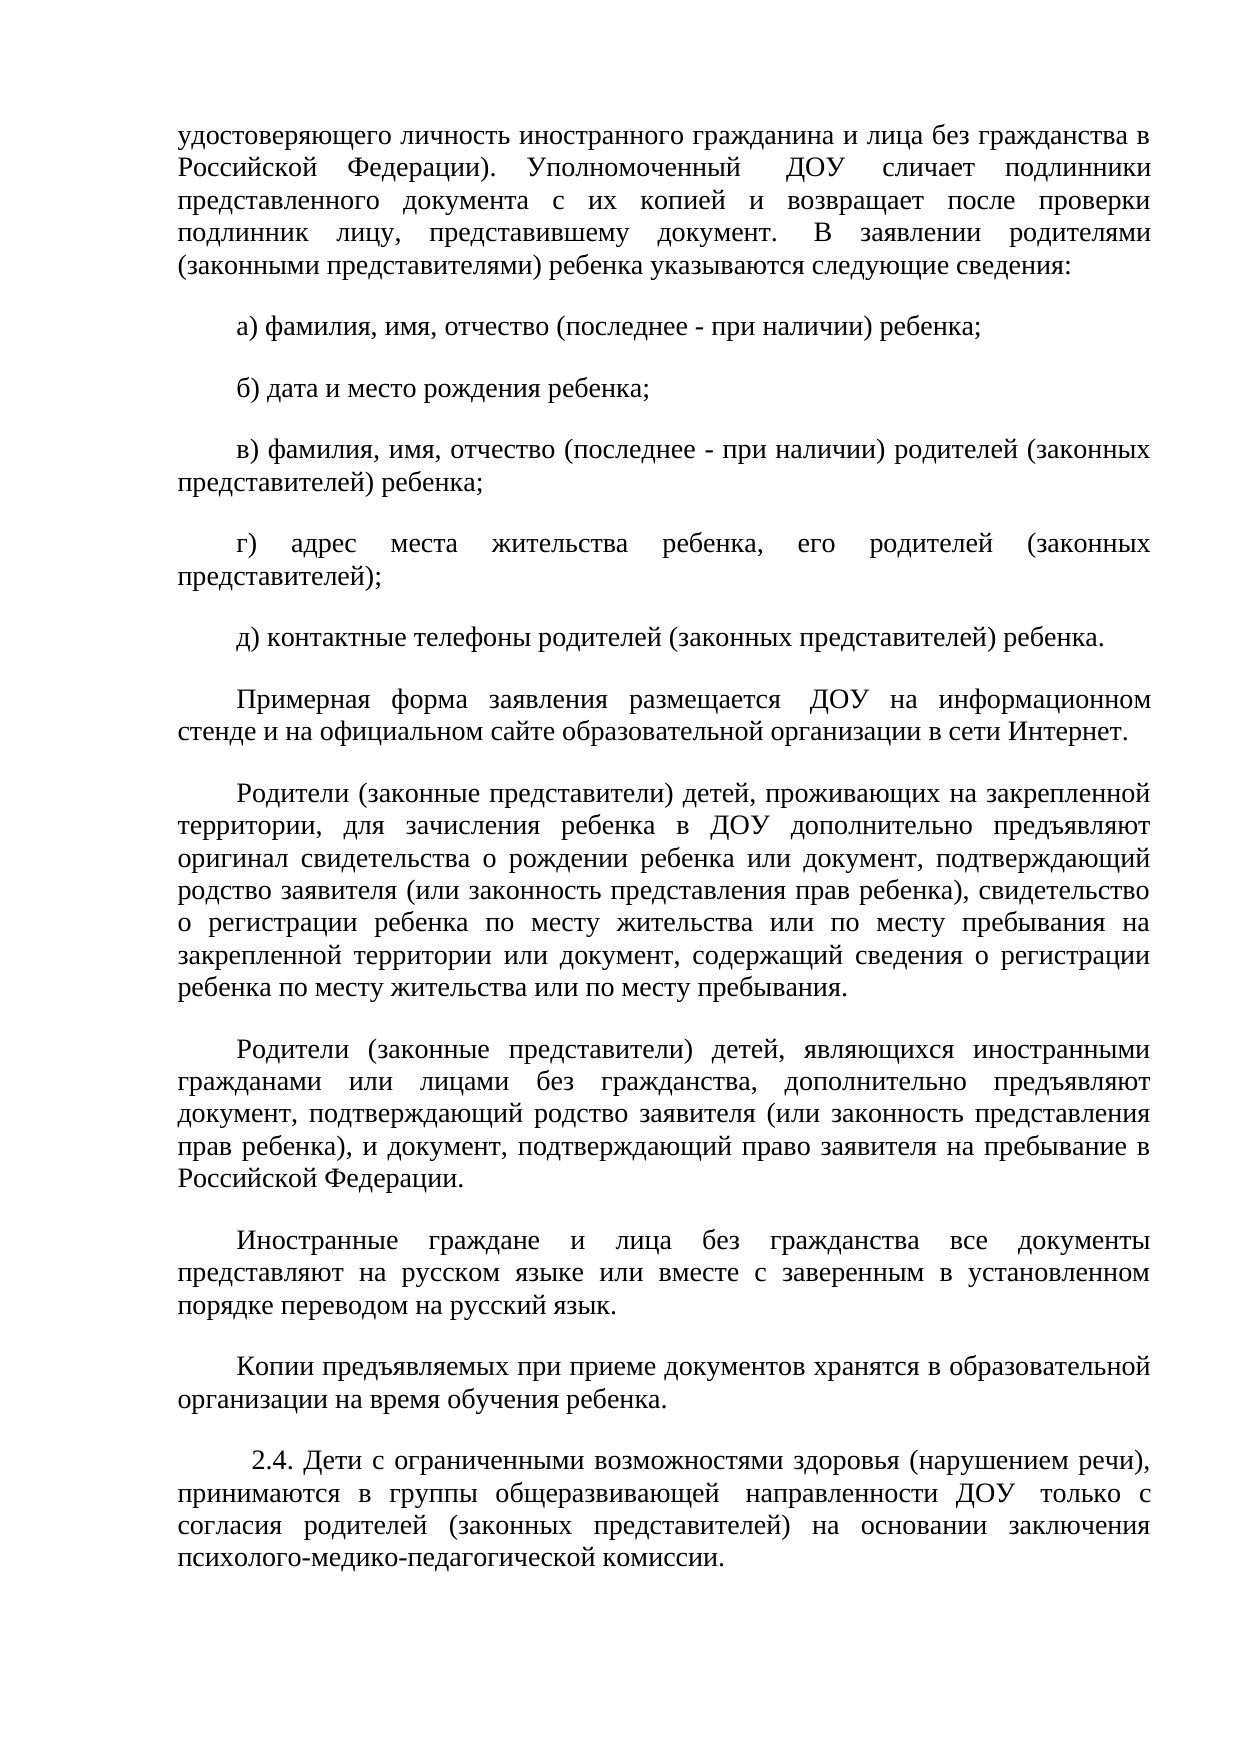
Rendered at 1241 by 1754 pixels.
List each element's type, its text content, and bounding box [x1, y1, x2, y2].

text Копии предъявляемых при приеме документов хранятся в образовательной организации на время обучения ребенка. [177, 1349, 1152, 1414]
text Родители (законные представители) детей, являющихся иностранными гражданами или лицами без гражданства, дополнительно предъявляют документ, подтверждающий родство заявителя (или законность представления прав ребенка), и документ, подтверждающий право заявителя на пребывание в Российской Федерации. [177, 1032, 1152, 1194]
text Родители (законные представители) детей, проживающих на закрепленной территории, для зачисления ребенка в ДОУ дополнительно предъявляют оригинал свидетельства о рождении ребенка или документ, подтверждающий родство заявителя (или законность представления прав ребенка), свидетельство о регистрации ребенка по месту жительства или по месту пребывания на закрепленной территории или документ, содержащий сведения о регистрации ребенка по месту жительства или по месту пребывания. [177, 776, 1152, 1003]
text Иностранные граждане и лица без гражданства все документы представляют на русском языке или вместе с заверенным в установленном порядке переводом на русский язык. [177, 1223, 1152, 1320]
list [177, 118, 1152, 280]
text б) дата и место рождения ребенка; [177, 371, 1152, 403]
text д) контактные телефоны родителей (законных представителей) ребенка. [177, 620, 1152, 653]
text а) фамилия, имя, отчество (последнее - при наличии) ребенка; [177, 309, 1152, 342]
text в) фамилия, имя, отчество (последнее - при наличии) родителей (законных представителей) ребенка; [177, 432, 1152, 497]
text Примерная форма заявления размещается ДОУ на информационном стенде и на официальном сайте образовательной организации в сети Интернет. [177, 682, 1152, 747]
text 2.4. Дети с ограниченными возможностями здоровья (нарушением речи), принимаются в группы общеразвивающей направленности ДОУ только с согласия родителей (законных представителей) на основании заключения психолого-медико-педагогической комиссии. [177, 1443, 1152, 1573]
text г) адрес места жительства ребенка, его родителей (законных представителей); [177, 526, 1152, 591]
